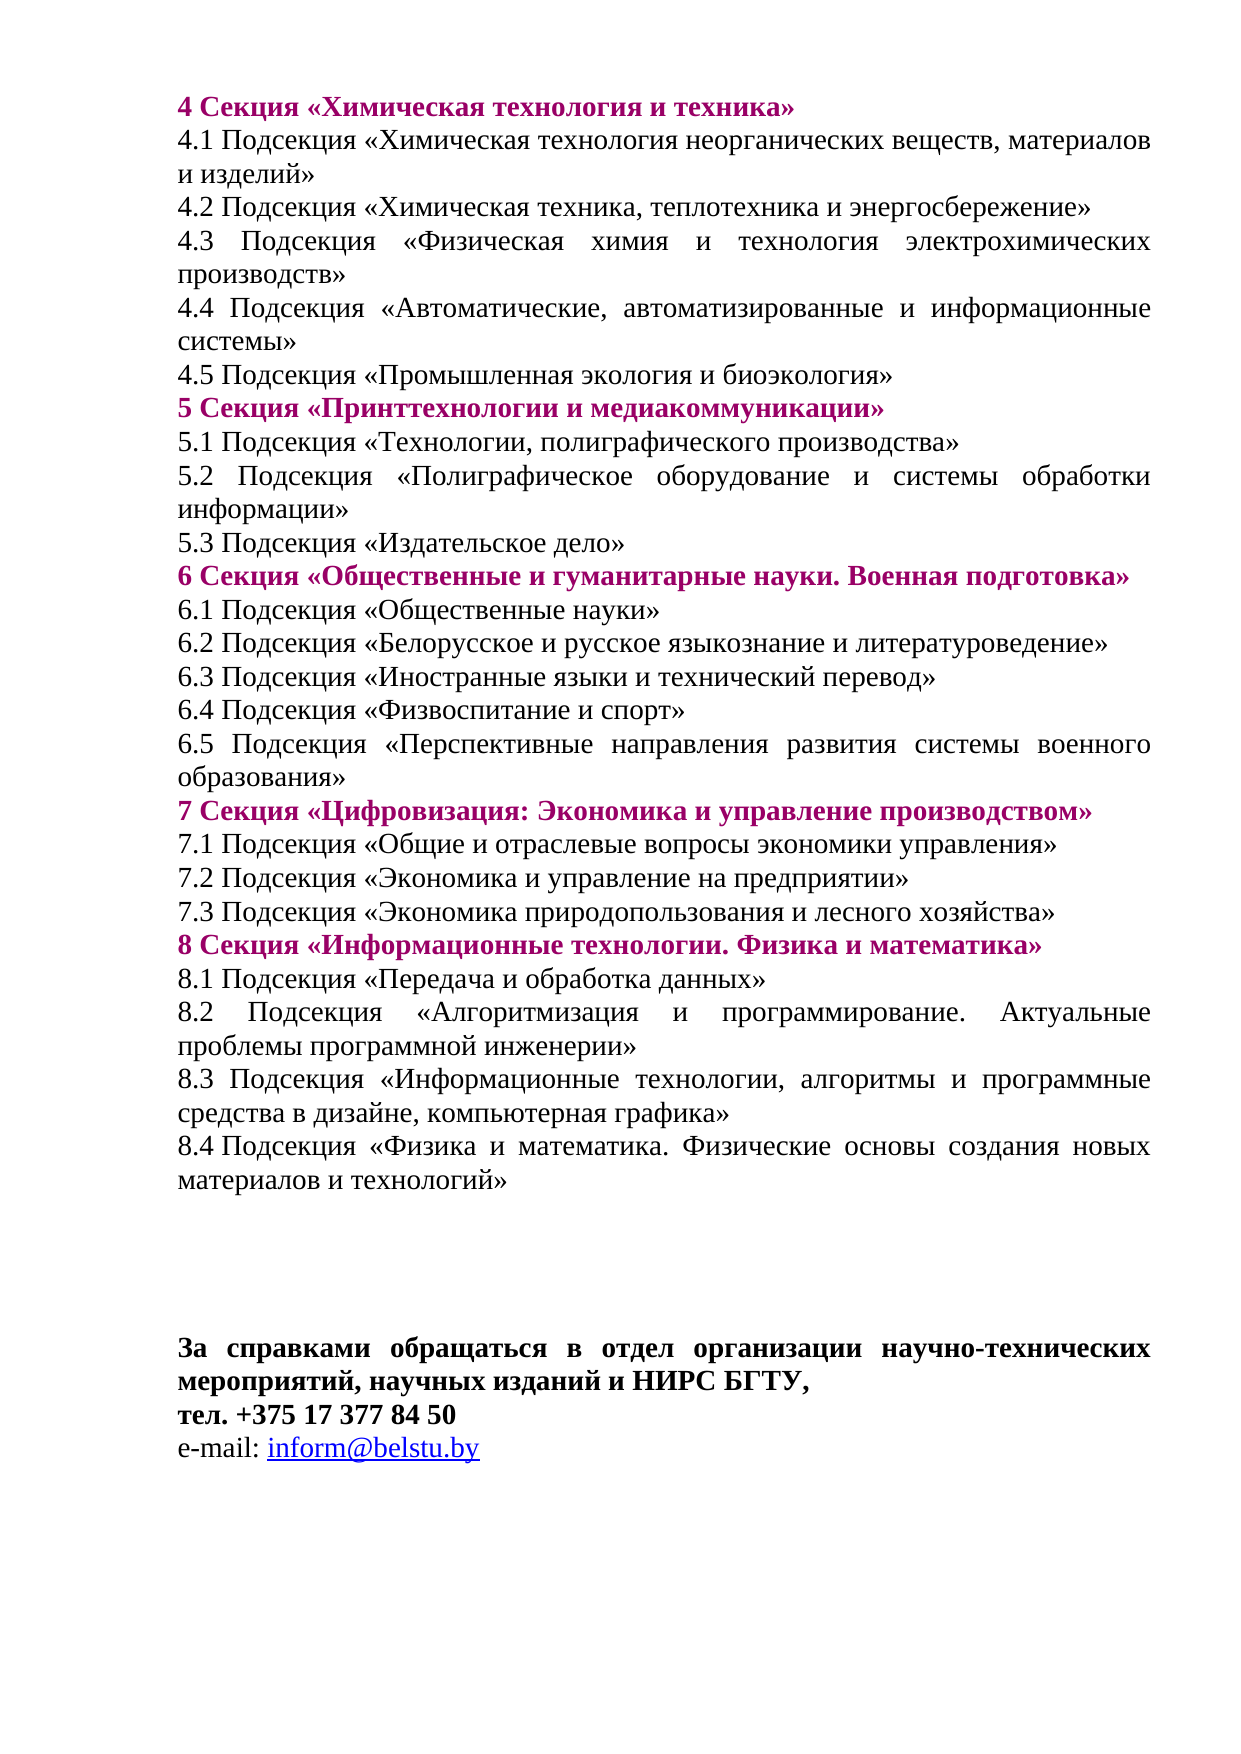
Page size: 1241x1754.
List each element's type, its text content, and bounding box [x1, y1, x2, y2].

text 8.4 Подсекция «Физика и математика. Физические основы создания новых материалов и технологий» [177, 1128, 1152, 1196]
text 6 Секция «Общественные и гуманитарные науки. Военная подготовка» [177, 558, 1152, 592]
text 6.5 Подсекция «Перспективные направления развития системы военного образования» [177, 726, 1152, 793]
text 8.1 Подсекция «Передача и обработка данных» [177, 961, 1152, 994]
text тел. +375 17 377 84 50 [177, 1397, 1152, 1430]
text 7.3 Подсекция «Экономика природопользования и лесного хозяйства» [177, 894, 1152, 927]
text 7.1 Подсекция «Общие и отраслевые вопросы экономики управления» [177, 827, 1152, 860]
text 5 Секция «Принттехнологии и медиакоммуникации» [177, 391, 1152, 424]
text 4.5 Подсекция «Промышленная экология и биоэкология» [177, 357, 1152, 391]
text 4.1 Подсекция «Химическая технология неорганических веществ, материалов и изделий» [177, 122, 1152, 189]
text 5.3 Подсекция «Издательское дело» [177, 525, 1152, 558]
text 4 Секция «Химическая технология и техника» [177, 89, 1152, 122]
text 6.3 Подсекция «Иностранные языки и технический перевод» [177, 659, 1152, 692]
text 5.1 Подсекция «Технологии, полиграфического производства» [177, 424, 1152, 458]
text 8.2 Подсекция «Алгоритмизация и программирование. Актуальные проблемы программной инженерии» [177, 994, 1152, 1061]
text 7 Секция «Цифровизация: Экономика и управление производством» [177, 793, 1152, 827]
text 8.3 Подсекция «Информационные технологии, алгоритмы и программные средства в дизайне, компьютерная графика» [177, 1061, 1152, 1128]
text 8 Секция «Информационные технологии. Физика и математика» [177, 927, 1152, 961]
text 4.2 Подсекция «Химическая техника, теплотехника и энергосбережение» [177, 189, 1152, 223]
text 5.2 Подсекция «Полиграфическое оборудование и системы обработки информации» [177, 458, 1152, 525]
text 6.4 Подсекция «Физвоспитание и спорт» [177, 692, 1152, 726]
text 4.4 Подсекция «Автоматические, автоматизированные и информационные системы» [177, 290, 1152, 357]
text 6.2 Подсекция «Белорусское и русское языкознание и литературоведение» [177, 625, 1152, 659]
text e-mail: inform@belstu.by [177, 1430, 1152, 1464]
text 6.1 Подсекция «Общественные науки» [177, 592, 1152, 625]
text За справками обращаться в отдел организации научно-технических мероприятий, научных изданий и НИРС БГТУ, [177, 1330, 1152, 1397]
text 4.3 Подсекция «Физическая химия и технология электрохимических производств» [177, 223, 1152, 290]
text 7.2 Подсекция «Экономика и управление на предприятии» [177, 860, 1152, 894]
